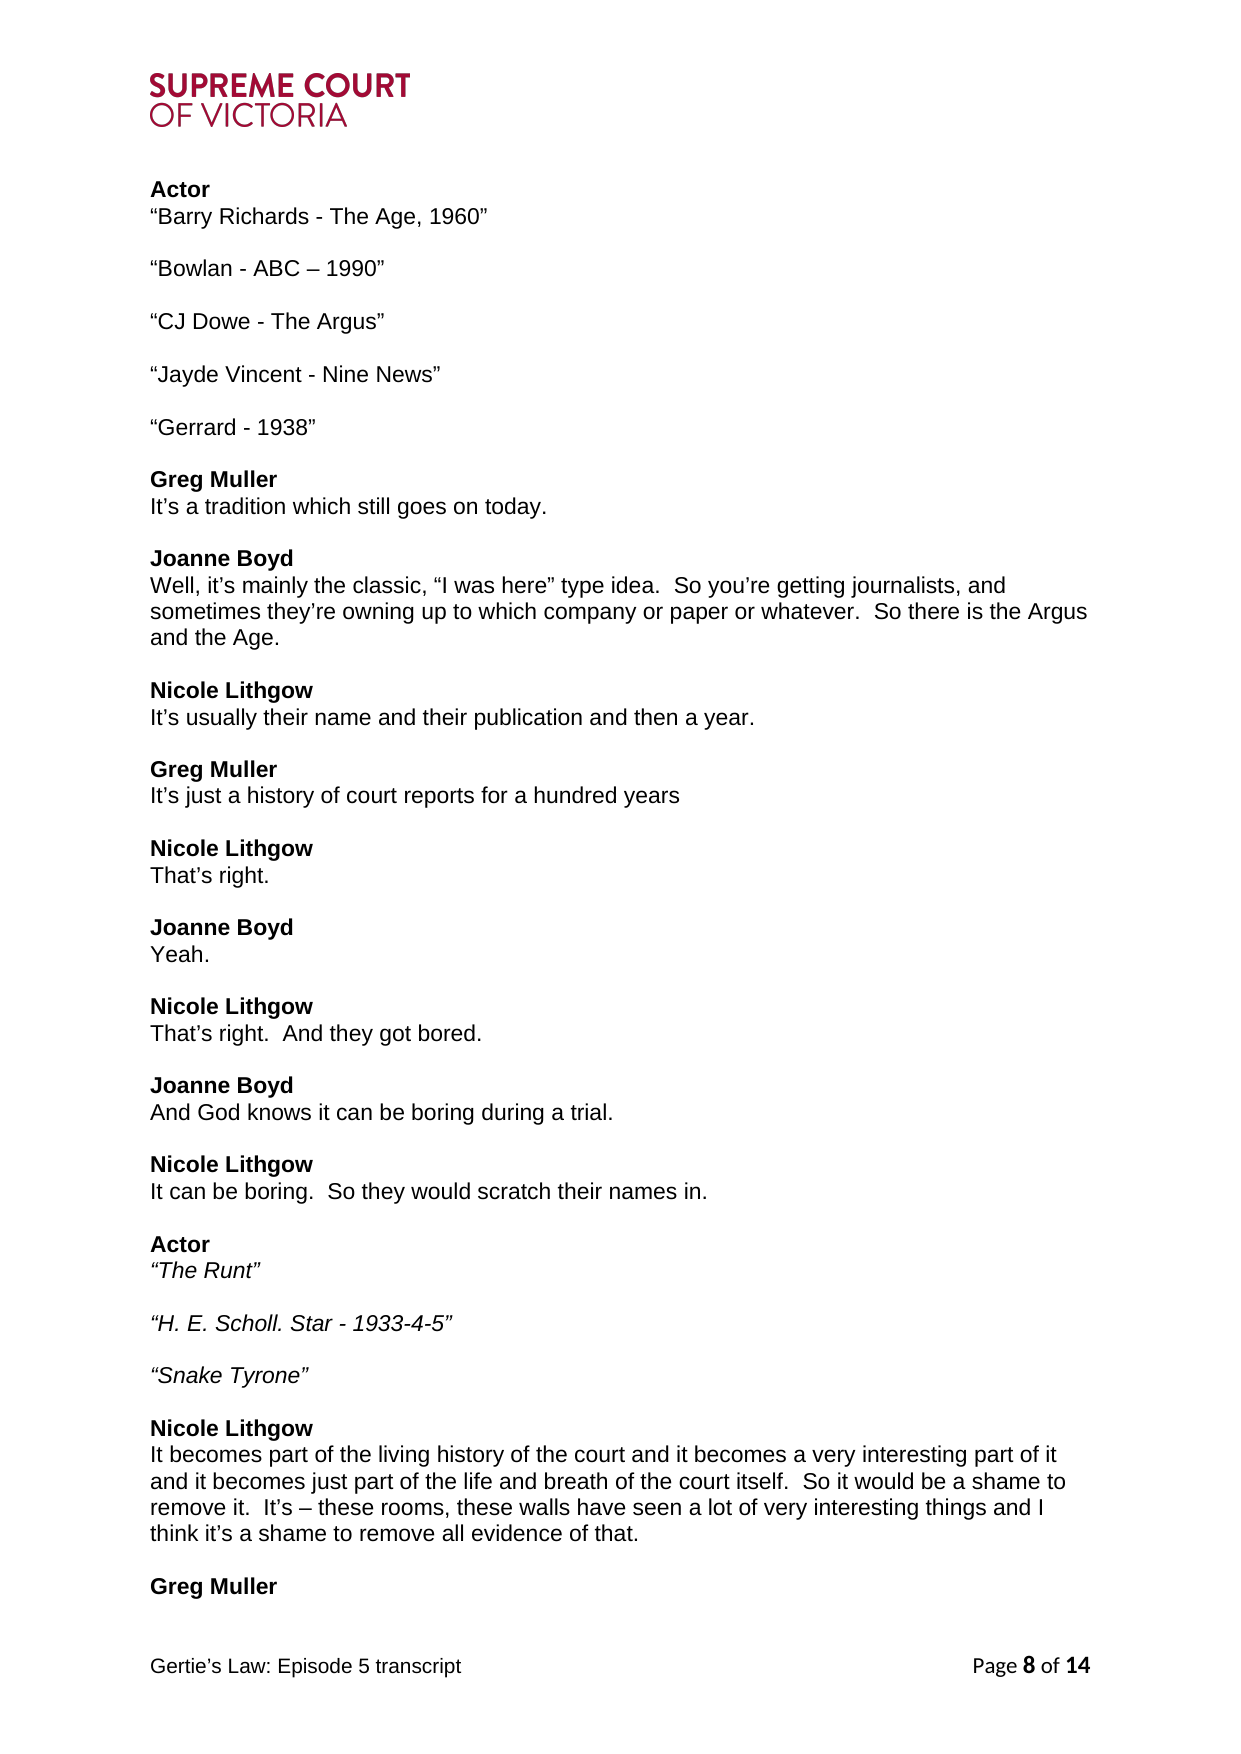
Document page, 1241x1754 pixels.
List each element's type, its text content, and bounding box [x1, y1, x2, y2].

text Nicole Lithgow [150, 1415, 1090, 1441]
text Greg Muller [150, 756, 1090, 782]
text Actor [150, 176, 1090, 203]
text That’s right. And they got bored. [150, 1020, 1090, 1046]
text Well, it’s mainly the classic, “I was here” type idea. So you’re getting journalists, and sometimes they’re owning up to which company or paper or whatever. So there is the Argus and the Age. [150, 572, 1090, 651]
text Nicole Lithgow [150, 993, 1090, 1020]
text “Jayde Vincent - Nine News” [150, 361, 1090, 387]
text And God knows it can be boring during a trial. [150, 1099, 1090, 1125]
text It’s just a history of court reports for a hundred years [150, 782, 1090, 809]
text Yeah. [150, 941, 1090, 967]
text That’s right. [150, 862, 1090, 888]
text Nicole Lithgow [150, 1151, 1090, 1178]
text It becomes part of the living history of the court and it becomes a very interesting part of it and it becomes just part of the life and breath of the court itself. So it would be a shame to remove it. It’s – these rooms, these walls have seen a lot of very interesting things and I think it’s a shame to remove all evidence of that. [150, 1441, 1090, 1547]
text “CJ Dowe - The Argus” [150, 308, 1090, 334]
text “Snake Tyrone” [150, 1362, 1090, 1389]
text Actor [150, 1231, 1090, 1257]
picture [150, 73, 410, 127]
text Greg Muller [150, 1573, 1090, 1599]
text “Gerrard - 1938” [150, 413, 1090, 440]
text It can be boring. So they would scratch their names in. [150, 1178, 1090, 1204]
text Joanne Boyd [150, 914, 1090, 941]
text “The Runt” [150, 1257, 1090, 1283]
text “H. E. Scholl. Star - 1933-4-5” [150, 1309, 1090, 1336]
text Greg Muller [150, 466, 1090, 493]
text Nicole Lithgow [150, 677, 1090, 703]
text Joanne Boyd [150, 545, 1090, 572]
text “Bowlan - ABC – 1990” [150, 255, 1090, 282]
text It’s usually their name and their publication and then a year. [150, 703, 1090, 730]
text Nicole Lithgow [150, 835, 1090, 862]
text Joanne Boyd [150, 1072, 1090, 1099]
text It’s a tradition which still goes on today. [150, 493, 1090, 519]
text “Barry Richards - The Age, 1960” [150, 203, 1090, 229]
